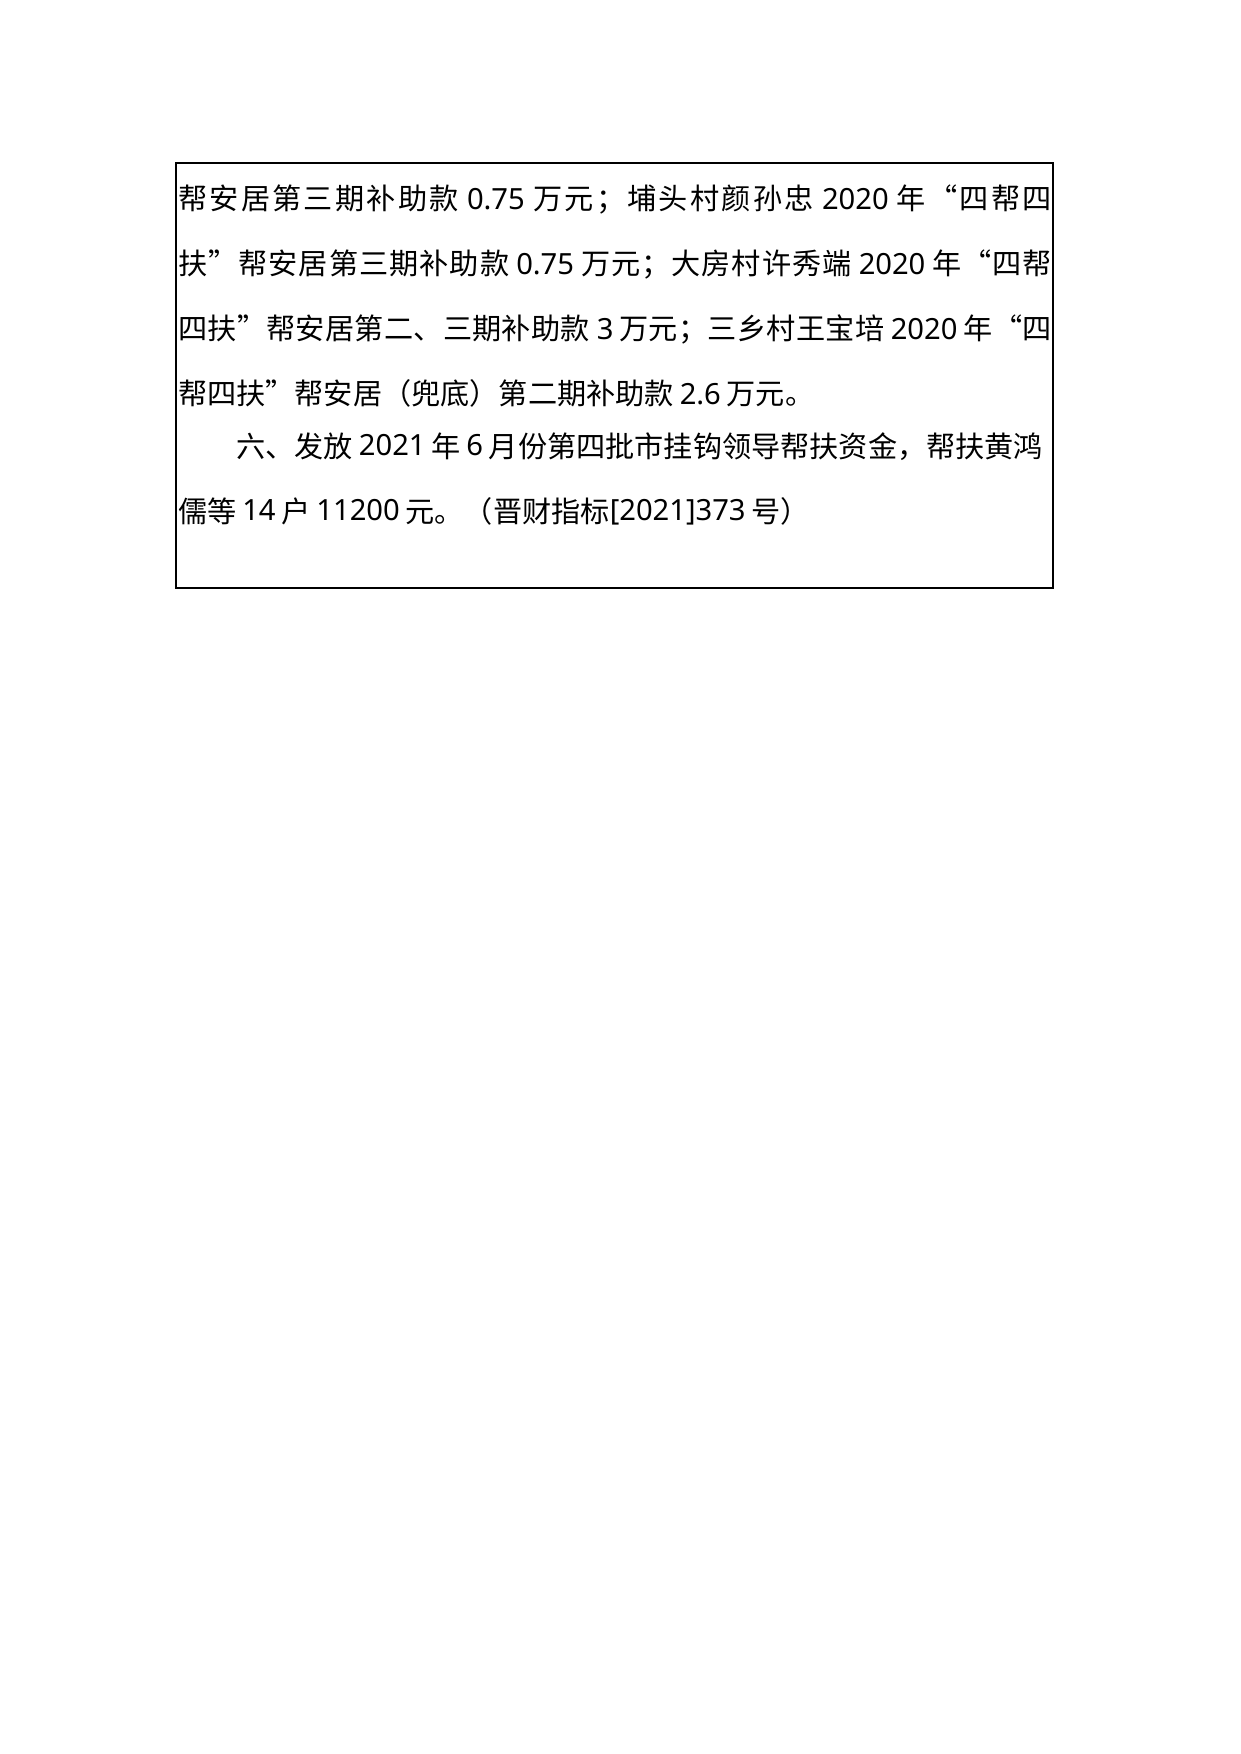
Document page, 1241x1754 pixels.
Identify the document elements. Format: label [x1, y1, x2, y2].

table_cell [177, 164, 1052, 587]
